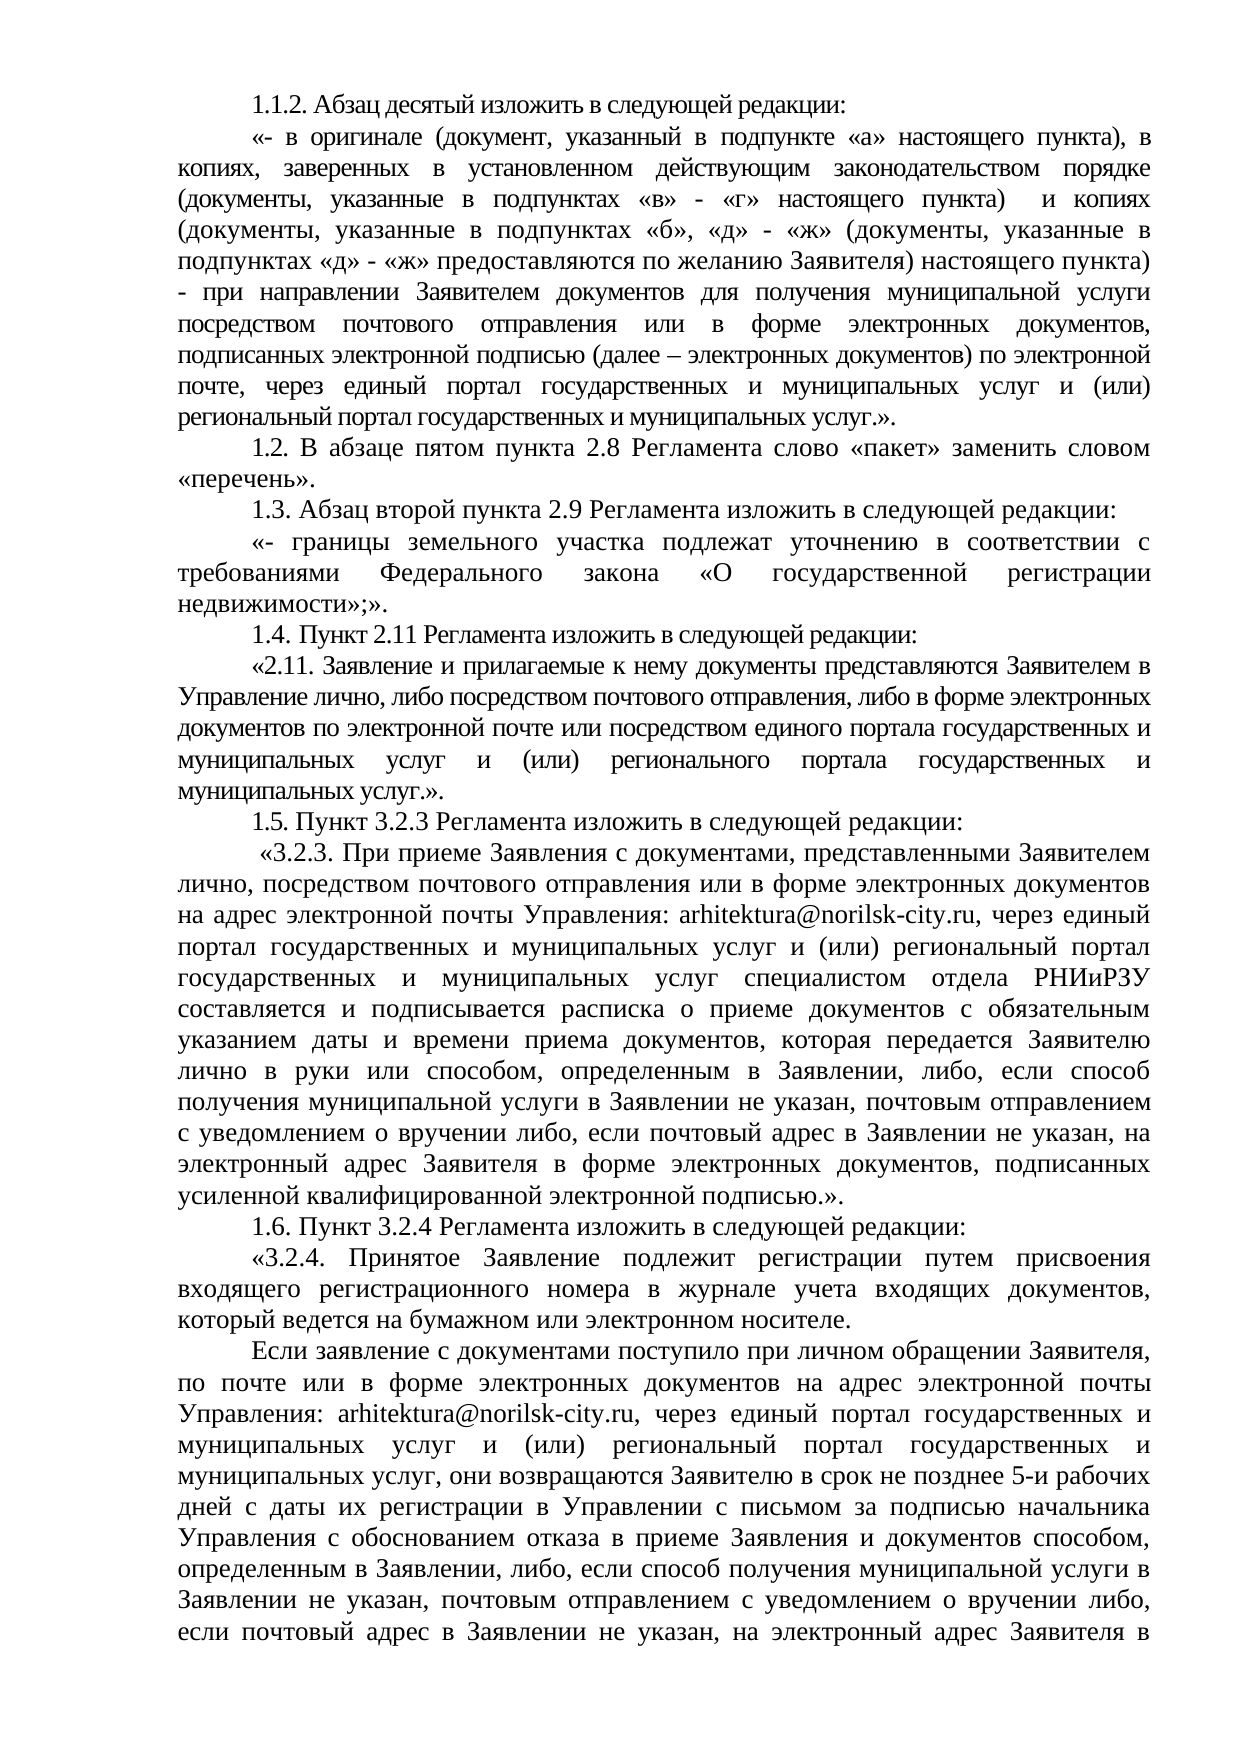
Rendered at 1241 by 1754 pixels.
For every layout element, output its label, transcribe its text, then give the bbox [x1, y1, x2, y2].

text «3.2.3. При приеме Заявления с документами, представленными Заявителем лично, посредством почтового отправления или в форме электронных документов на адрес электронной почты Управления: arhitektura@norilsk-city.ru, через единый портал государственных и муниципальных услуг и (или) региональный портал государственных и муниципальных услуг специалистом отдела РНИиРЗУ составляется и подписывается расписка о приеме документов с обязательным указанием даты и времени приема документов, которая передается Заявителю лично в руки или способом, определенным в Заявлении, либо, если способ получения муниципальной услуги в Заявлении не указан, почтовым отправлением с уведомлением о вручении либо, если почтовый адрес в Заявлении не указан, на электронный адрес Заявителя в форме электронных документов, подписанных усиленной квалифицированной электронной подписью.». [177, 836, 1152, 1210]
text 1.3. Абзац второй пункта 2.9 Регламента изложить в следующей редакции: [177, 493, 1152, 525]
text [177, 1334, 1152, 1646]
text 1.1.2. Абзац десятый изложить в следующей редакции: [177, 89, 1152, 120]
text «2.11. Заявление и прилагаемые к нему документы представляются Заявителем в Управление лично, либо посредством почтового отправления, либо в форме электронных документов по электронной почте или посредством единого портала государственных и муниципальных услуг и (или) регионального портала государственных и муниципальных услуг.». [177, 649, 1152, 805]
text «- в оригинале (документ, указанный в подпункте «а» настоящего пункта), в копиях, заверенных в установленном действующим законодательством порядке (документы, указанные в подпунктах «в» - «г» настоящего пункта) и копиях (документы, указанные в подпунктах «б», «д» - «ж» (документы, указанные в подпунктах «д» - «ж» предоставляются по желанию Заявителя) настоящего пункта) - при направлении Заявителем документов для получения муниципальной услуги посредством почтового отправления или в форме электронных документов, подписанных электронной подписью (далее – электронных документов) по электронной почте, через единый портал государственных и муниципальных услуг и (или) региональный портал государственных и муниципальных услуг.». [177, 120, 1152, 431]
text 1.4. Пункт 2.11 Регламента изложить в следующей редакции: [177, 618, 1152, 649]
text «3.2.4. Принятое Заявление подлежит регистрации путем присвоения входящего регистрационного номера в журнале учета входящих документов, который ведется на бумажном или электронном носителе. [177, 1241, 1152, 1334]
text 1.6. Пункт 3.2.4 Регламента изложить в следующей редакции: [177, 1210, 1152, 1241]
text 1.2. В абзаце пятом пункта 2.8 Регламента слово «пакет» заменить словом «перечень». [177, 431, 1152, 493]
text 1.5. Пункт 3.2.3 Регламента изложить в следующей редакции: [177, 805, 1152, 836]
text «- границы земельного участка подлежат уточнению в соответствии с требованиями Федерального закона «О государственной регистрации недвижимости»;». [177, 525, 1152, 618]
